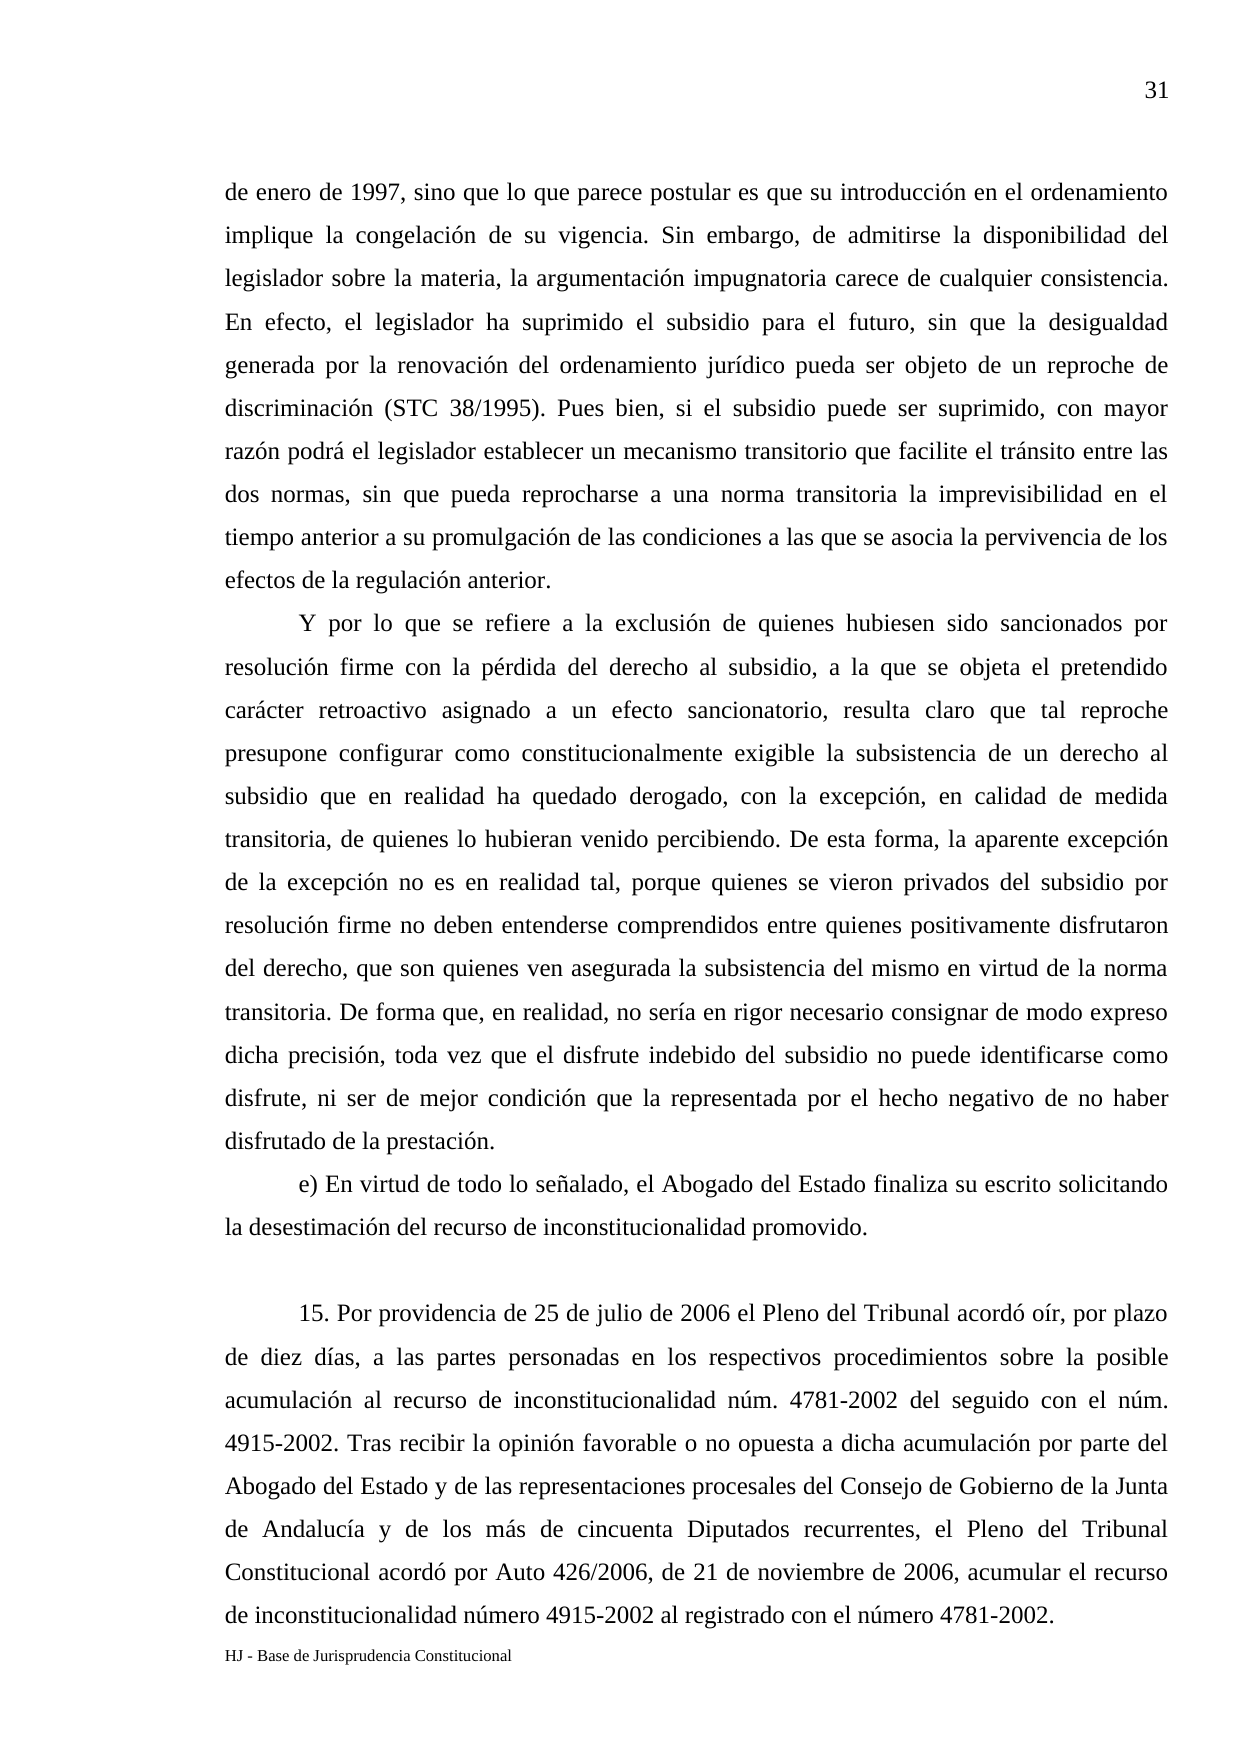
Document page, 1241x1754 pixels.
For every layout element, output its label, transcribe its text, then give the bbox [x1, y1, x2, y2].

text 15. Por providencia de 25 de julio de 2006 el Pleno del Tribunal acordó oír, por plazo de diez días, a las partes personadas en los respectivos procedimientos sobre la posible acumulación al recurso de inconstitucionalidad núm. 4781-2002 del seguido con el núm. 4915-2002. Tras recibir la opinión favorable o no opuesta a dicha acumulación por parte del Abogado del Estado y de las representaciones procesales del Consejo de Gobierno de la Junta de Andalucía y de los más de cincuenta Diputados recurrentes, el Pleno del Tribunal Constitucional acordó por Auto 426/2006, de 21 de noviembre de 2006, acumular el recurso de inconstitucionalidad número 4915-2002 al registrado con el número 4781-2002. [224, 1298, 1169, 1629]
text e) En virtud de todo lo señalado, el Abogado del Estado finaliza su escrito solicitando la desestimación del recurso de inconstitucionalidad promovido. [224, 1169, 1169, 1241]
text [224, 177, 1169, 594]
text Y por lo que se refiere a la exclusión de quienes hubiesen sido sancionados por resolución firme con la pérdida del derecho al subsidio, a la que se objeta el pretendido carácter retroactivo asignado a un efecto sancionatorio, resulta claro que tal reproche presupone configurar como constitucionalmente exigible la subsistencia de un derecho al subsidio que en realidad ha quedado derogado, con la excepción, en calidad de medida transitoria, de quienes lo hubieran venido percibiendo. De esta forma, la aparente excepción de la excepción no es en realidad tal, porque quienes se vieron privados del subsidio por resolución firme no deben entenderse comprendidos entre quienes positivamente disfrutaron del derecho, que son quienes ven asegurada la subsistencia del mismo en virtud de la norma transitoria. De forma que, en realidad, no sería en rigor necesario consignar de modo expreso dicha precisión, toda vez que el disfrute indebido del subsidio no puede identificarse como disfrute, ni ser de mejor condición que la representada por el hecho negativo de no haber disfrutado de la prestación. [224, 608, 1169, 1155]
